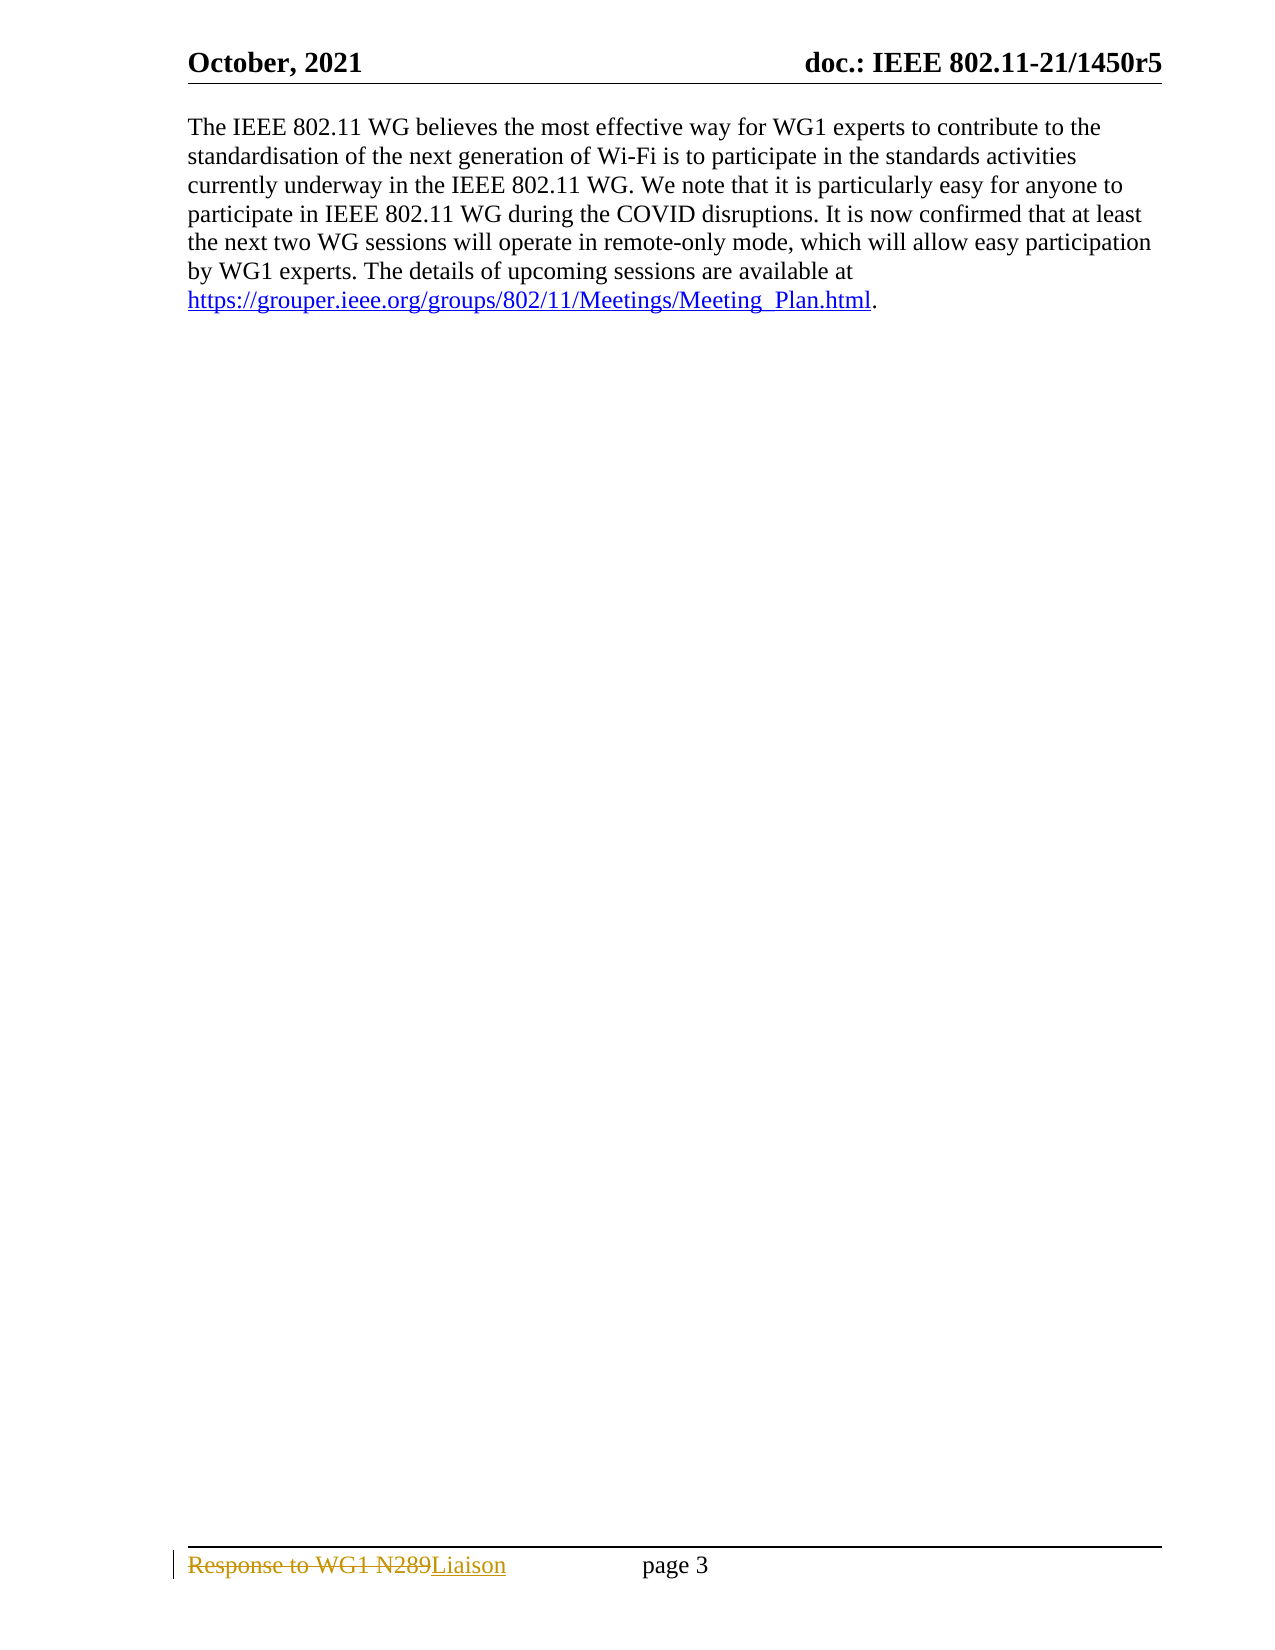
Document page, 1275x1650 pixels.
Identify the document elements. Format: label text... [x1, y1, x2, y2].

text The IEEE 802.11 WG believes the most effective way for WG1 experts to contribute to the standardisation of the next generation of Wi-Fi is to participate in the standards activities currently underway in the IEEE 802.11 WG. We note that it is particularly easy for anyone to participate in IEEE 802.11 WG during the COVID disruptions. It is now confirmed that at least the next two WG sessions will operate in remote-only mode, which will allow easy participation by WG1 experts. The details of upcoming sessions are available at https://grouper.ieee.org/groups/802/11/Meetings/Meeting_Plan.html. [187, 112, 1162, 314]
